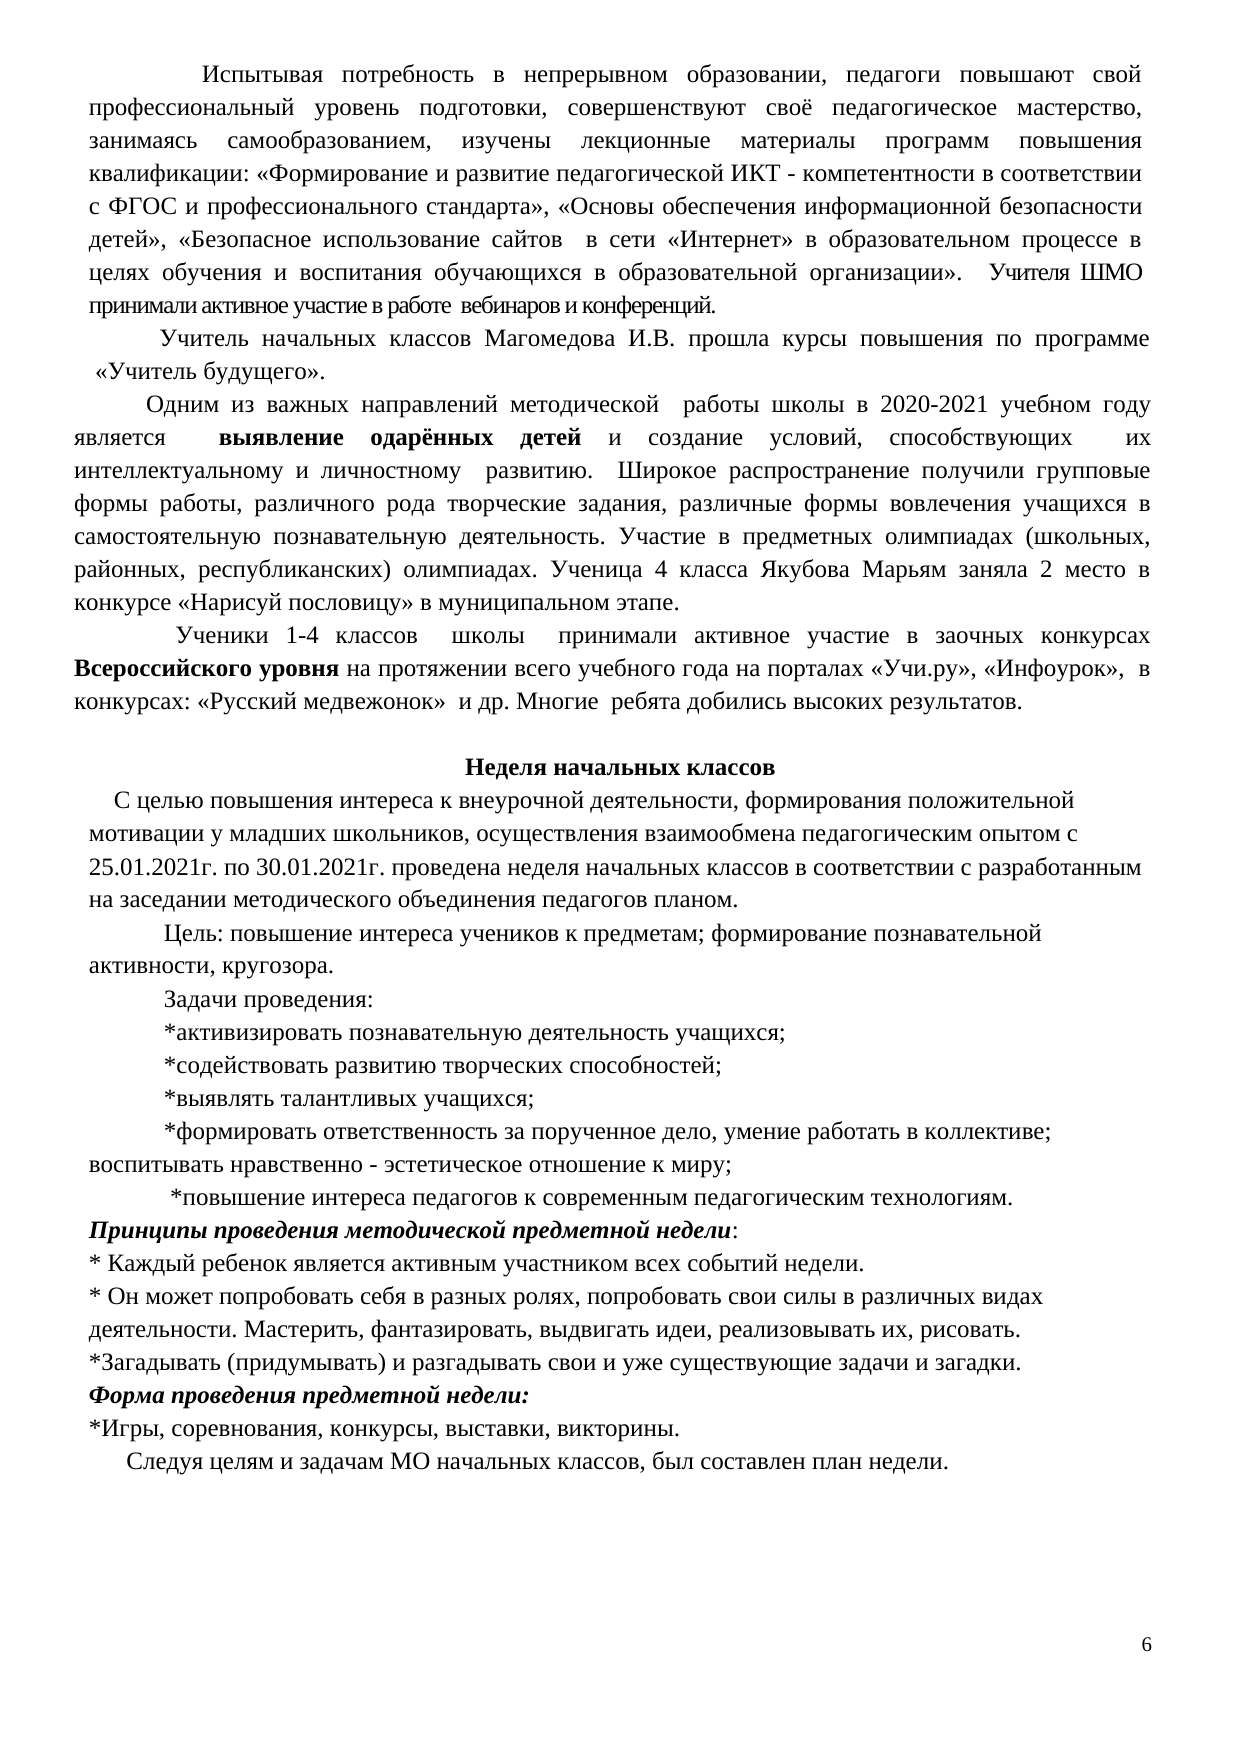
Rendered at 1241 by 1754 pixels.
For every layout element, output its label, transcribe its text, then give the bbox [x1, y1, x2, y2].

text Испытывая потребность в непрерывном образовании, педагоги повышают свой профессиональный уровень подготовки, совершенствуют своё педагогическое мастерство, занимаясь самообразованием, изучены лекционные материалы программ повышения квалификации: «Формирование и развитие педагогической ИКТ - компетентности в соответствии с ФГОС и профессионального стандарта», «Основы обеспечения информационной безопасности детей», «Безопасное использование сайтов в сети «Интернет» в образовательном процессе в целях обучения и воспитания обучающихся в образовательной организации». Учителя ШМО принимали активное участие в работе вебинаров и конференций. [89, 59, 1143, 319]
text Цель: повышение интереса учеников к предметам; формирование познавательной активности, кругозора. [89, 918, 1152, 979]
text Неделя начальных классов [89, 752, 1152, 781]
text Ученики 1-4 классов школы принимали активное участие в заочных конкурсах Всероссийского уровня на протяжении всего учебного года на порталах «Учи.ру», «Инфоурок», в конкурсах: «Русский медвежонок» и др. Многие ребята добились высоких результатов. [74, 620, 1152, 715]
text *Игры, соревнования, конкурсы, выставки, викторины. [89, 1413, 1152, 1442]
text Задачи проведения: [89, 984, 1152, 1012]
text *выявлять талантливых учащихся; [89, 1083, 1152, 1111]
text *Загадывать (придумывать) и разгадывать свои и уже существующие задачи и загадки. [89, 1347, 1152, 1376]
text С целью повышения интереса к внеурочной деятельности, формирования положительной мотивации у младших школьников, осуществления взаимообмена педагогическим опытом с 25.01.2021г. по 30.01.2021г. проведена неделя начальных классов в соответствии с разработанным на заседании методического объединения педагогов планом. [89, 786, 1152, 913]
text *повышение интереса педагогов к современным педагогическим технологиям. [89, 1182, 1152, 1211]
text *формировать ответственность за порученное дело, умение работать в коллективе; воспитывать нравственно - эстетическое отношение к миру; [89, 1116, 1152, 1177]
text Форма проведения предметной недели: [89, 1380, 1152, 1409]
text *активизировать познавательную деятельность учащихся; [89, 1017, 1152, 1045]
text *содействовать развитию творческих способностей; [89, 1050, 1152, 1078]
text * Он может попробовать себя в разных ролях, попробовать свои силы в различных видах деятельности. Мастерить, фантазировать, выдвигать идеи, реализовывать их, рисовать. [89, 1281, 1152, 1343]
text Учитель начальных классов Магомедова И.В. прошла курсы повышения по программе «Учитель будущего». [95, 323, 1152, 385]
text Следуя целям и задачам МО начальных классов, был составлен план недели. [89, 1446, 1152, 1475]
text * Каждый ребенок является активным участником всех событий недели. [89, 1248, 1152, 1277]
text Принципы проведения методической предметной недели: [89, 1215, 1152, 1243]
text Одним из важных направлений методической работы школы в 2020-2021 учебном году является выявление одарённых детей и создание условий, способствующих их интеллектуальному и личностному развитию. Широкое распространение получили групповые формы работы, различного рода творческие задания, различные формы вовлечения учащихся в самостоятельную познавательную деятельность. Участие в предметных олимпиадах (школьных, районных, республиканских) олимпиадах. Ученица 4 класса Якубова Марьям заняла 2 место в конкурсе «Нарисуй пословицу» в муниципальном этапе. [74, 389, 1152, 616]
